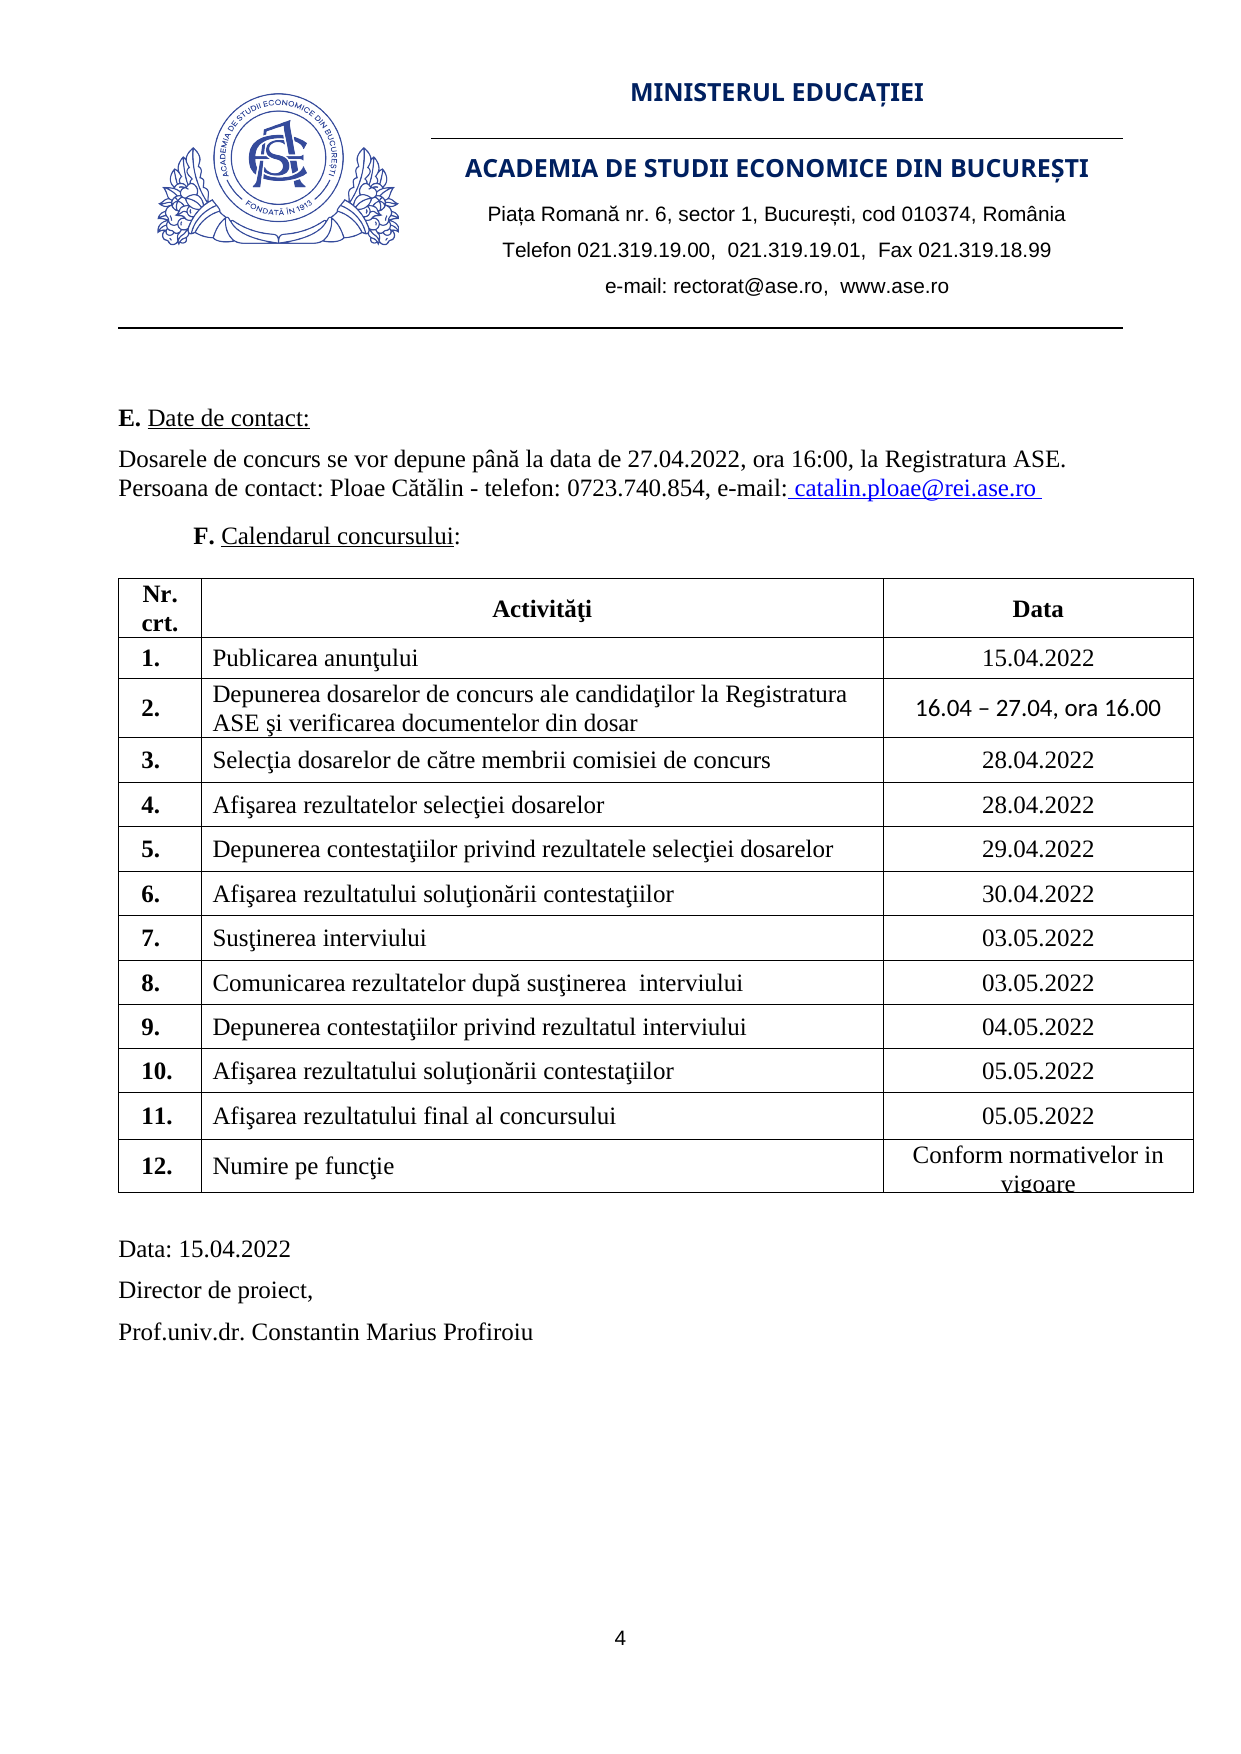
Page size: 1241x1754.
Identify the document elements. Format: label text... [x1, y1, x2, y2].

table_cell Afişarea rezultatului soluţionării contestaţiilor [202, 872, 883, 915]
table_cell Afişarea rezultatului final al concursului [202, 1093, 883, 1139]
table_cell Afişarea rezultatelor selecţiei dosarelor [202, 783, 883, 826]
picture [157, 93, 399, 246]
table_header Data [884, 579, 1193, 637]
table_cell 28.04.2022 [884, 738, 1193, 782]
table_cell Depunerea contestaţiilor privind rezultatul interviului [202, 1005, 883, 1048]
table_cell 05.05.2022 [884, 1093, 1193, 1139]
table_cell [119, 679, 201, 737]
table_header Activităţi [202, 579, 883, 637]
table_cell [119, 783, 201, 826]
table_cell 05.05.2022 [884, 1049, 1193, 1092]
table_cell Afişarea rezultatului soluţionării contestaţiilor [202, 1049, 883, 1092]
text Prof.univ.dr. Constantin Marius Profiroiu [118, 1317, 1122, 1345]
table_cell 04.05.2022 [884, 1005, 1193, 1048]
table_cell 03.05.2022 [884, 961, 1193, 1003]
table_cell [119, 961, 201, 1003]
table_cell 16.04 – 27.04, ora 16.00 [884, 679, 1193, 737]
table_cell 15.04.2022 [884, 638, 1193, 678]
table_cell [119, 1140, 201, 1192]
table_cell Depunerea dosarelor de concurs ale candidaţilor la Registratura ASE şi verificarea documentelor din dosar [202, 679, 883, 737]
table_cell 30.04.2022 [884, 872, 1193, 915]
table_cell [119, 1093, 201, 1139]
table_cell Selecţia dosarelor de către membrii comisiei de concurs [202, 738, 883, 782]
text F. Calendarul concursului: [118, 521, 1122, 549]
table_cell Conform normativelor in vigoare [884, 1140, 1193, 1192]
table_cell Publicarea anunţului [202, 638, 883, 678]
text Director de proiect, [118, 1275, 1122, 1304]
table_cell 28.04.2022 [884, 783, 1193, 826]
table_cell [119, 916, 201, 959]
table_cell [119, 1005, 201, 1048]
table_cell 29.04.2022 [884, 827, 1193, 871]
text Persoana de contact: Ploae Cătălin - telefon: 0723.740.854, e-mail: catalin.ploae@rei.ase.ro [118, 473, 1122, 502]
table_header Nr. crt. [119, 579, 201, 637]
table_cell [119, 827, 201, 871]
table_cell 03.05.2022 [884, 916, 1193, 959]
table_cell [119, 738, 201, 782]
table_cell Comunicarea rezultatelor după susţinerea interviului [202, 961, 883, 1003]
text E. Date de contact: [118, 403, 1122, 432]
table_cell [119, 638, 201, 678]
table_cell Susţinerea interviului [202, 916, 883, 959]
text Dosarele de concurs se vor depune până la data de 27.04.2022, ora 16:00, la Registratura ASE. [118, 444, 1122, 473]
text Data: 15.04.2022 [118, 1234, 1122, 1263]
table_cell [119, 1049, 201, 1092]
table_cell [119, 872, 201, 915]
table_cell Depunerea contestaţiilor privind rezultatele selecţiei dosarelor [202, 827, 883, 871]
table_cell Numire pe funcţie [202, 1140, 883, 1192]
